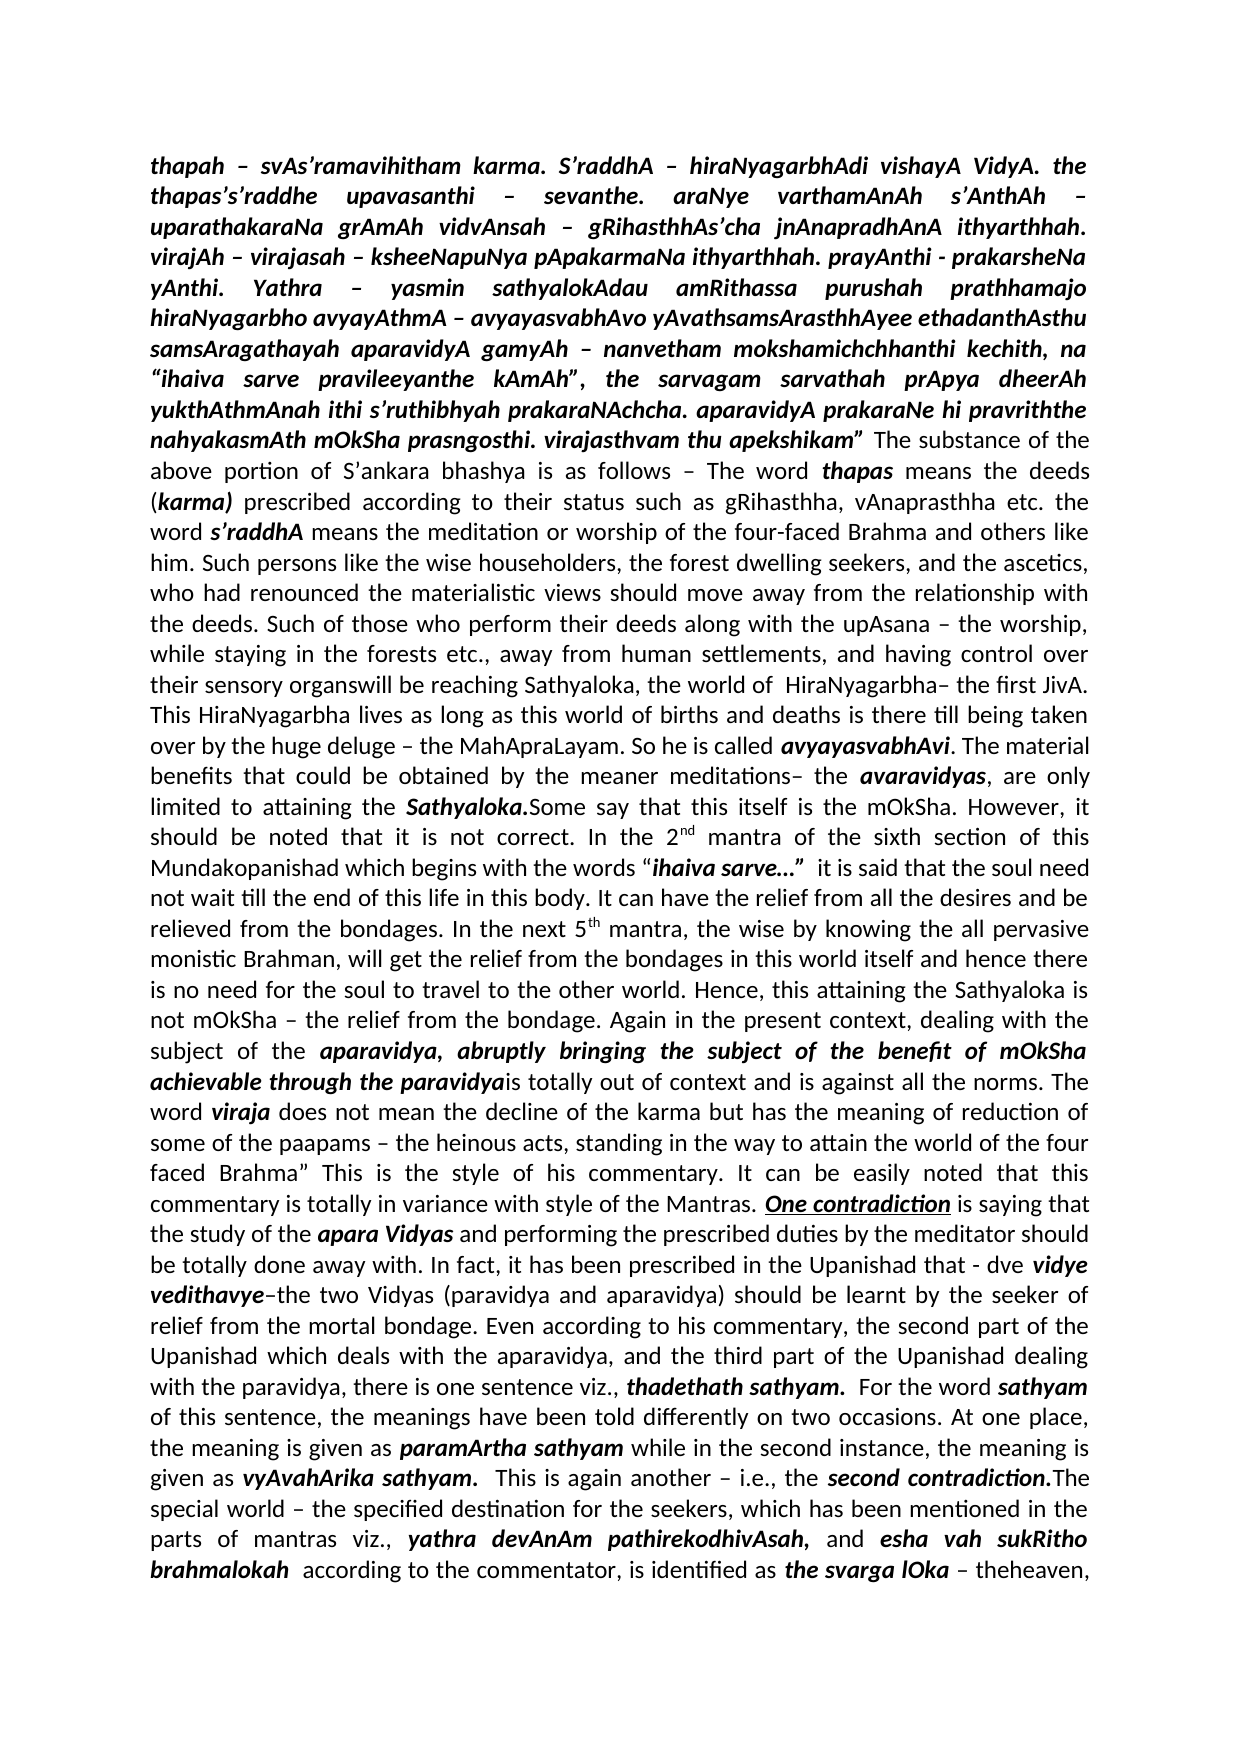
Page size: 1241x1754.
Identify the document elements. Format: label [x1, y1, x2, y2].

text [150, 150, 1090, 1584]
